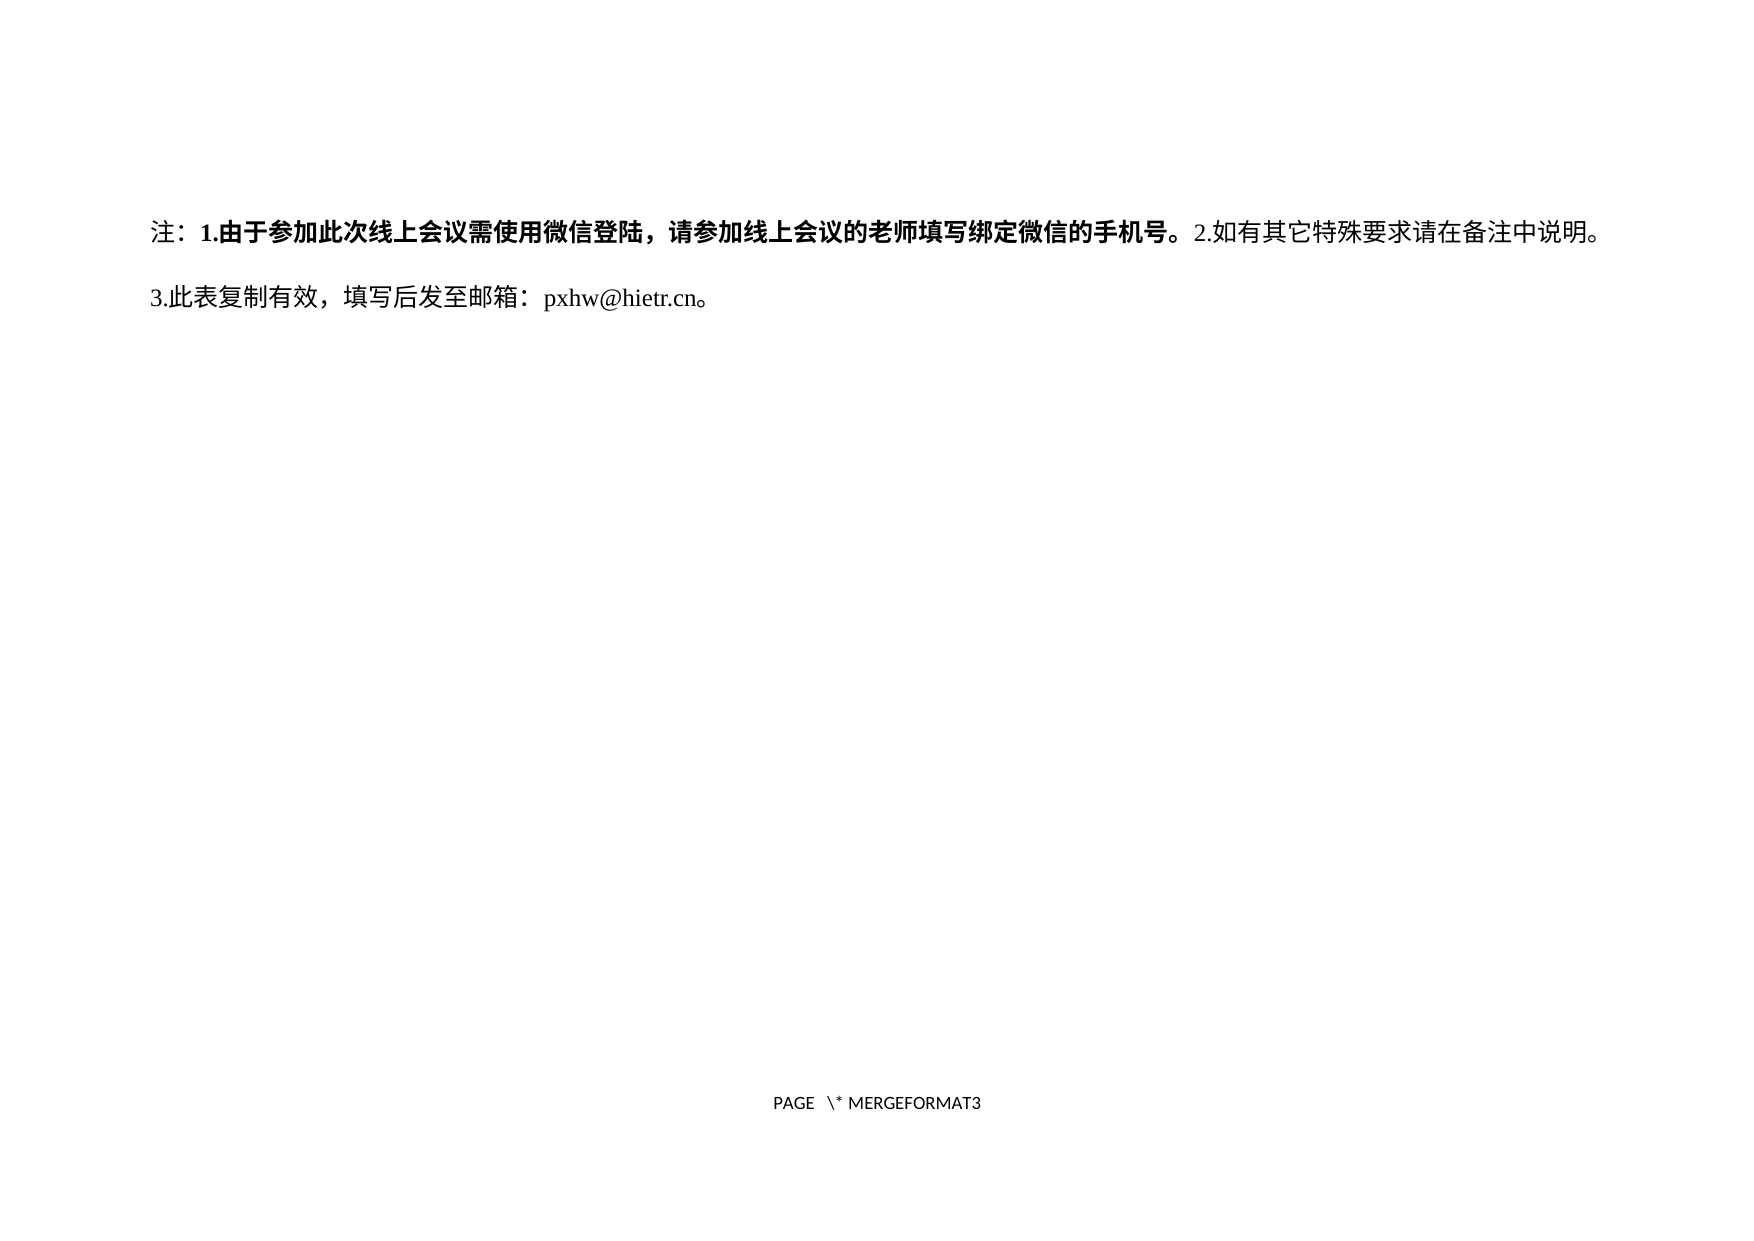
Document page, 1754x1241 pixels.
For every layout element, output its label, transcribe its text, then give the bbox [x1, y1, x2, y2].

text 注：1.由于参加此次线上会议需使用微信登陆，请参加线上会议的老师填写绑定微信的手机号。2.如有其它特殊要求请在备注中说明。3.此表复制有效，填写后发至邮箱：pxhw@hietr.cn。 [150, 198, 1604, 328]
